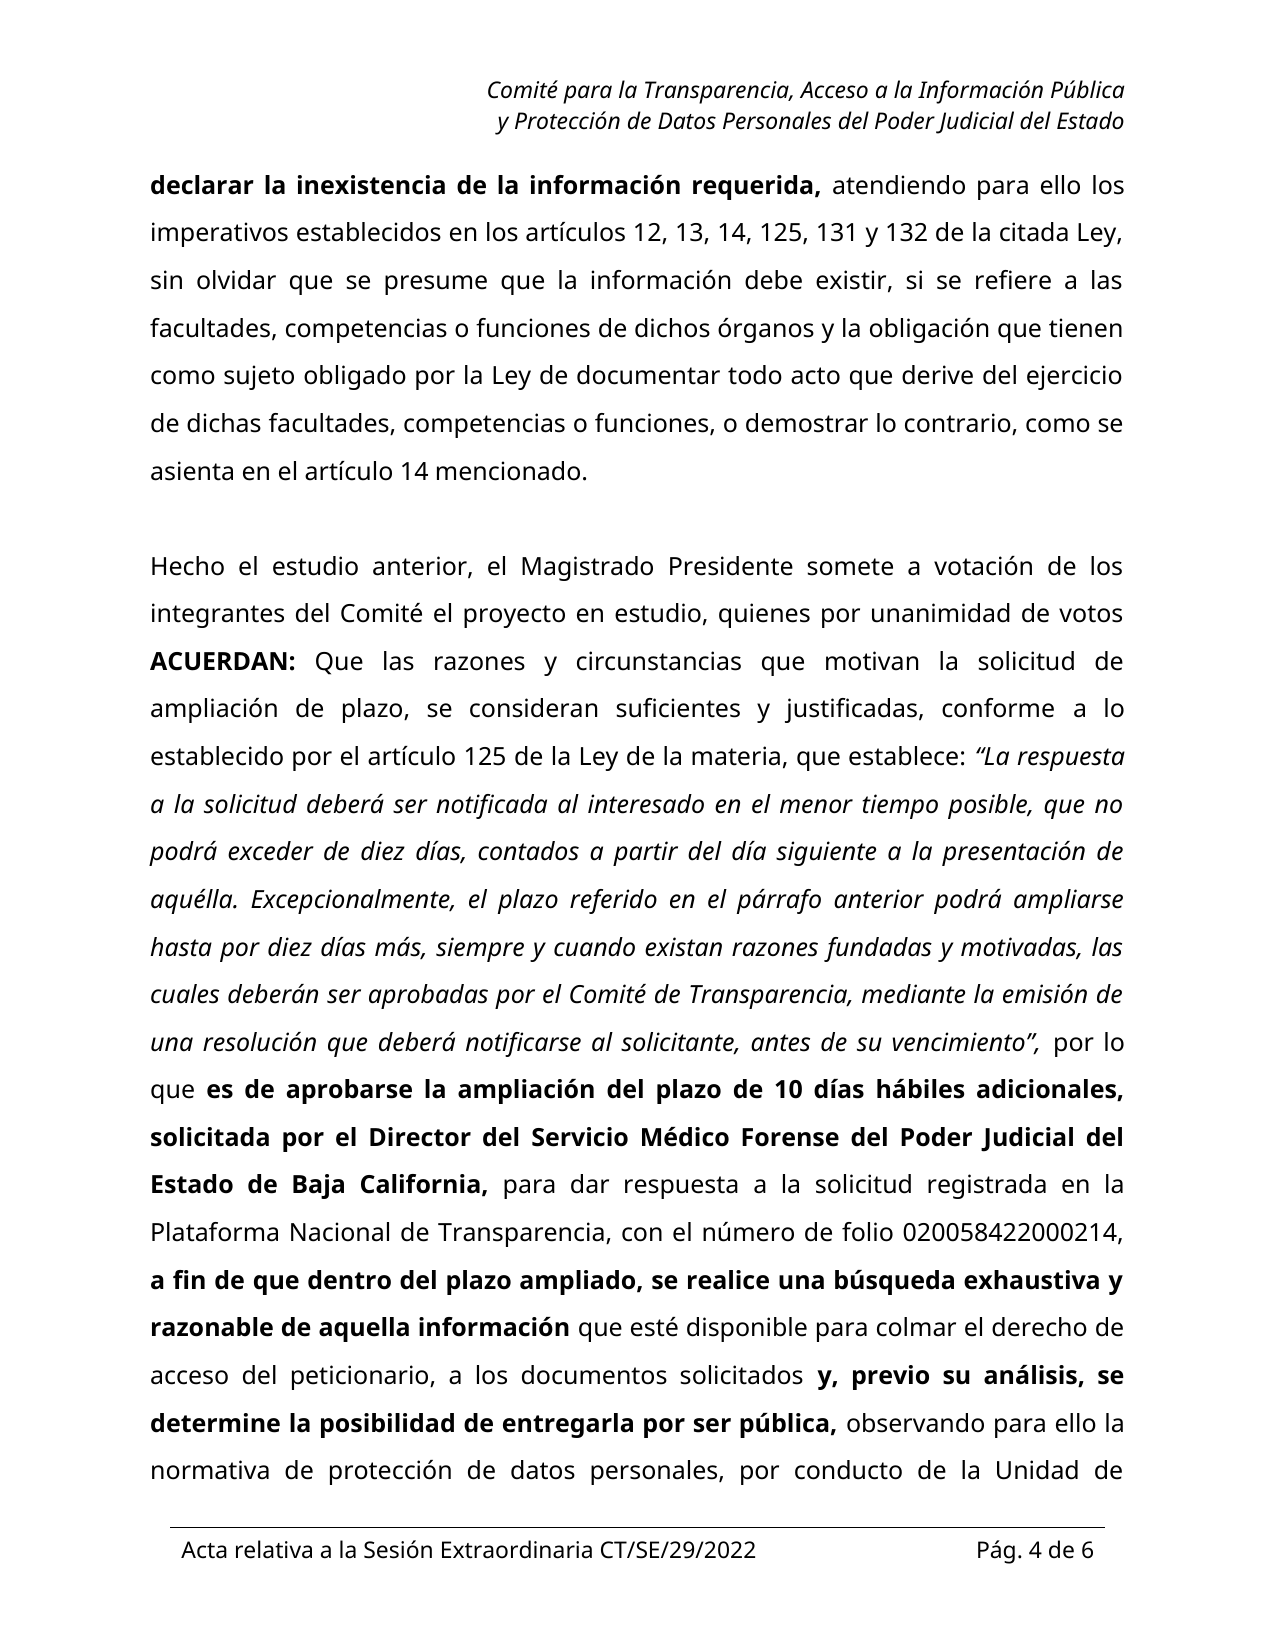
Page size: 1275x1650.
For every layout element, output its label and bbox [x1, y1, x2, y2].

text [150, 548, 1125, 1487]
text [150, 167, 1125, 487]
